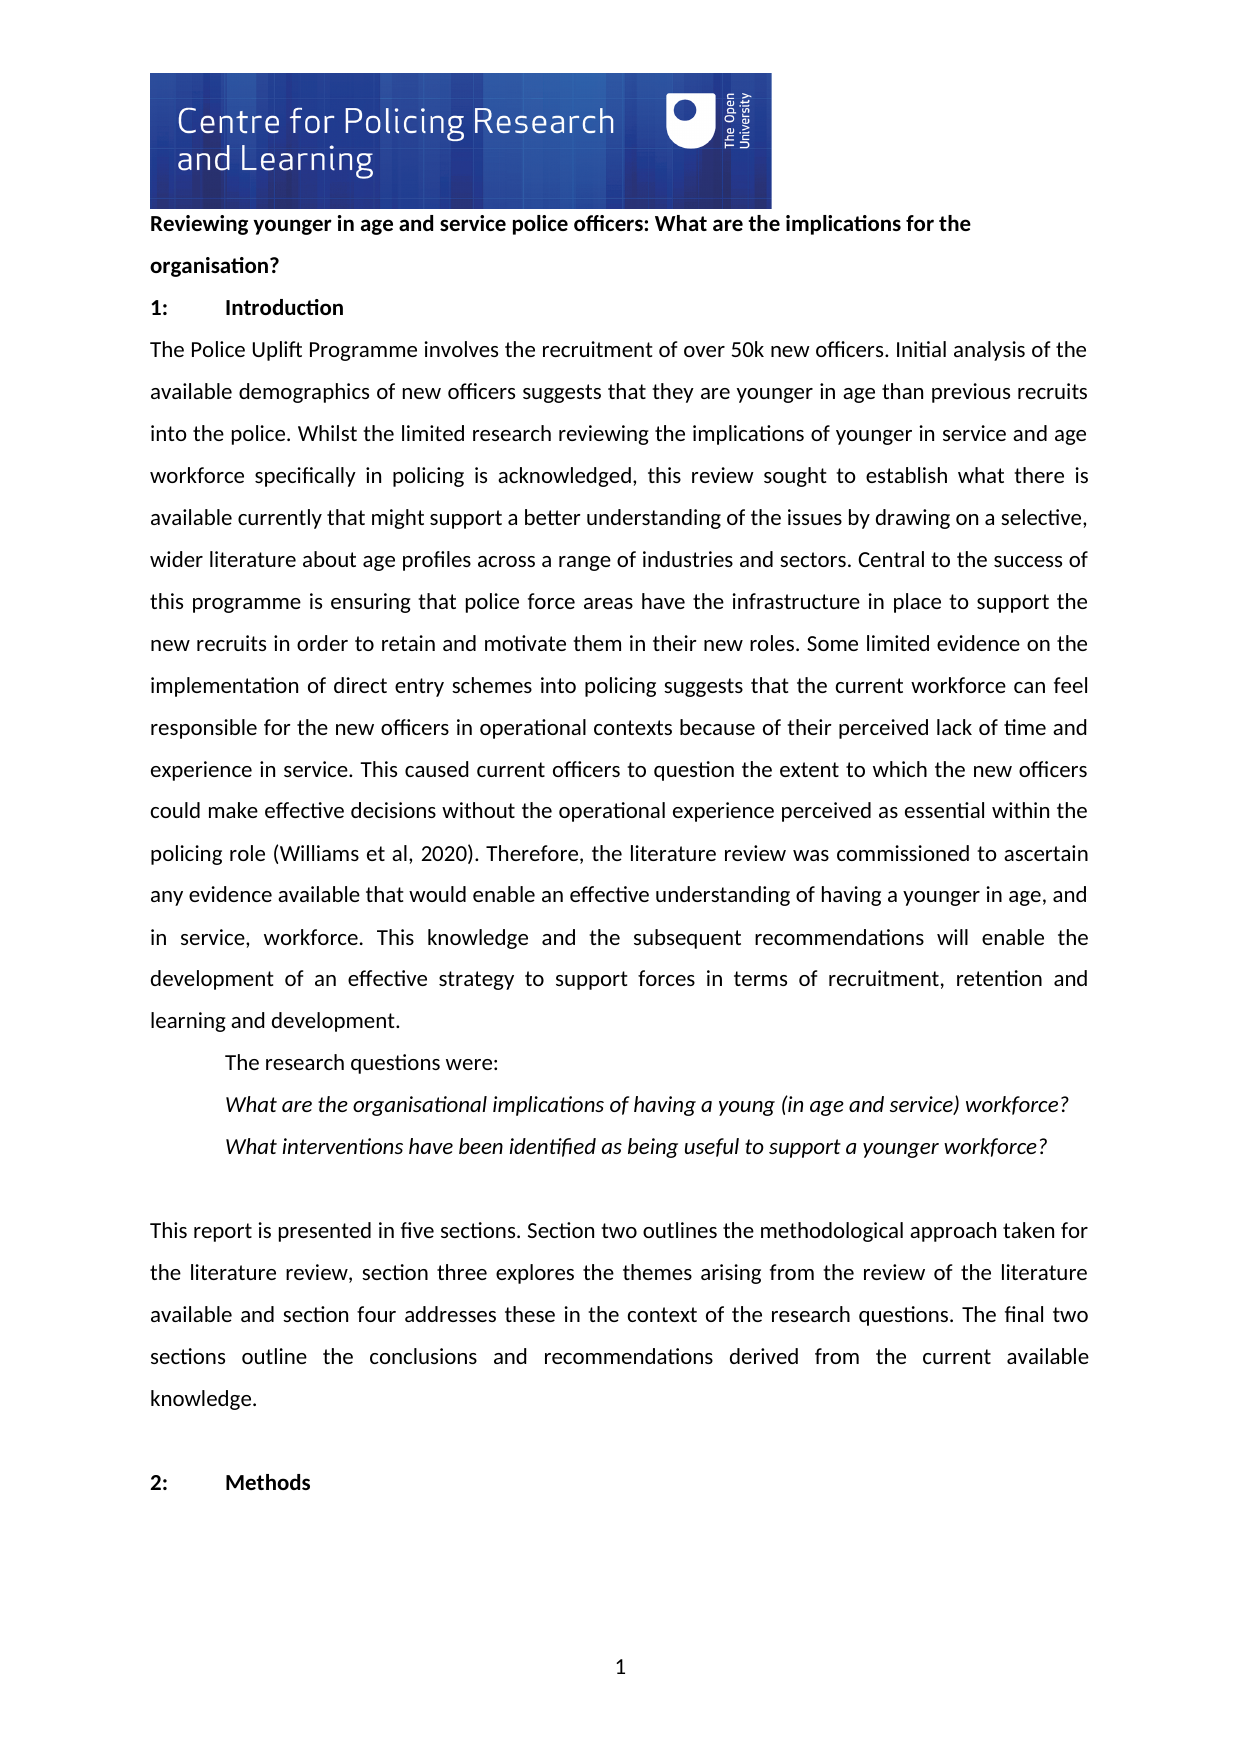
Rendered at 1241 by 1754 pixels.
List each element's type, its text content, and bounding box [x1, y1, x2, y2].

picture [150, 73, 772, 209]
text 2: Methods [150, 1468, 1090, 1496]
text The Police Uplift Programme involves the recruitment of over 50k new officers. Initial analysis of the available demographics of new officers suggests that they are younger in age than previous recruits into the police. Whilst the limited research reviewing the implications of younger in service and age workforce specifically in policing is acknowledged, this review sought to establish what there is available currently that might support a better understanding of the issues by drawing on a selective, wider literature about age profiles across a range of industries and sectors. Central to the success of this programme is ensuring that police force areas have the infrastructure in place to support the new recruits in order to retain and motivate them in their new roles. Some limited evidence on the implementation of direct entry schemes into policing suggests that the current workforce can feel responsible for the new officers in operational contexts because of their perceived lack of time and experience in service. This caused current officers to question the extent to which the new officers could make effective decisions without the operational experience perceived as essential within the policing role (Williams et al, 2020). Therefore, the literature review was commissioned to ascertain any evidence available that would enable an effective understanding of having a younger in age, and in service, workforce. This knowledge and the subsequent recommendations will enable the development of an effective strategy to support forces in terms of recruitment, retention and learning and development. [150, 335, 1090, 1034]
text This report is presented in five sections. Section two outlines the methodological approach taken for the literature review, section three explores the themes arising from the review of the literature available and section four addresses these in the context of the research questions. The final two sections outline the conclusions and recommendations derived from the current available knowledge. [150, 1216, 1090, 1412]
text Reviewing younger in age and service police officers: What are the implications for the organisation? 1: Introduction [150, 209, 1090, 321]
text What are the organisational implications of having a young (in age and service) workforce? [150, 1091, 1090, 1118]
text What interventions have been identified as being useful to support a younger workforce? [150, 1132, 1090, 1161]
text The research questions were: [150, 1048, 1090, 1077]
